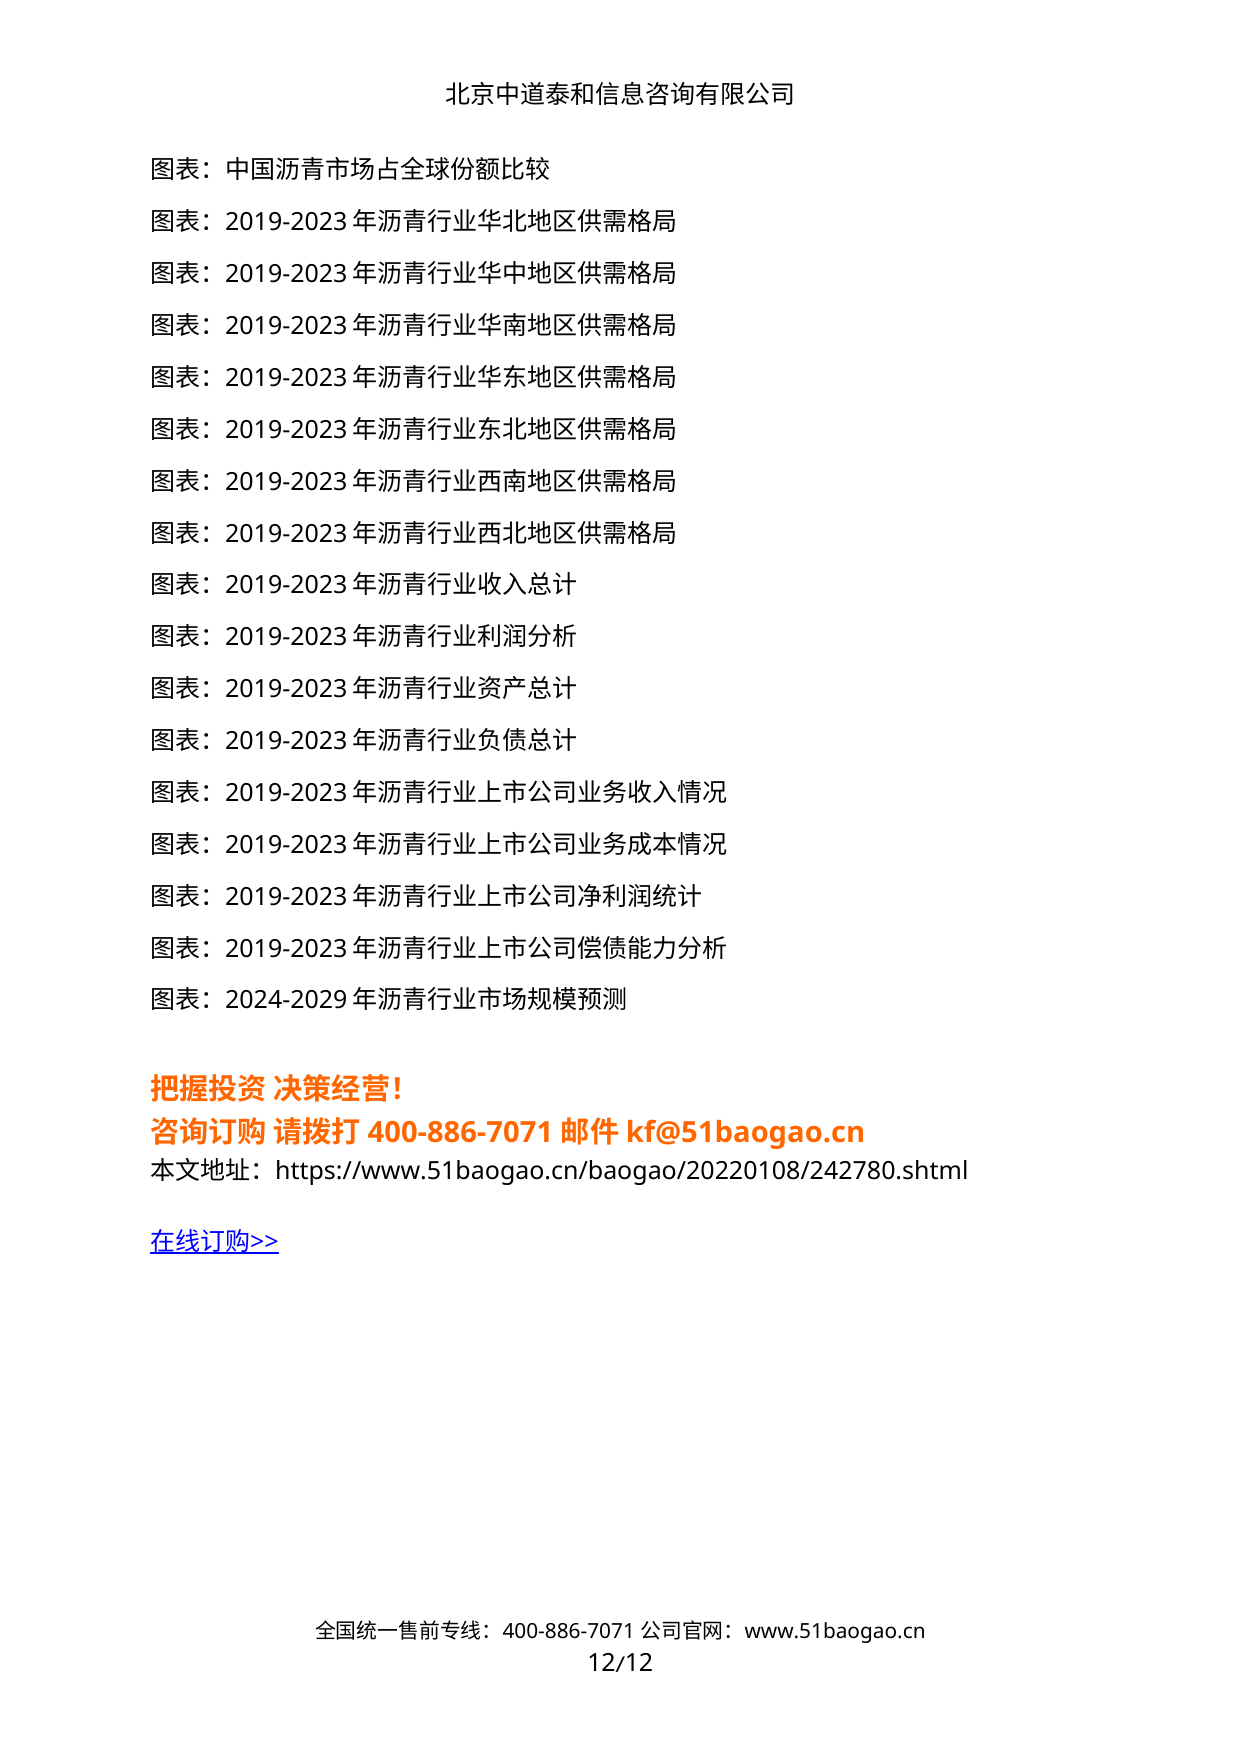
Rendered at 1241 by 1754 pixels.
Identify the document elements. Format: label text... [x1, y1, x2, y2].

text 图表：2019-2023年沥青行业上市公司偿债能力分析 [150, 928, 1090, 964]
text 图表：2019-2023年沥青行业资产总计 [150, 669, 1090, 705]
text 图表：2019-2023年沥青行业西南地区供需格局 [150, 461, 1090, 497]
text 图表：2019-2023年沥青行业上市公司业务成本情况 [150, 824, 1090, 861]
text 图表：2019-2023年沥青行业华东地区供需格局 [150, 357, 1090, 394]
text 把握投资 决策经营！咨询订购 请拨打 400-886-7071 邮件 kf@51baogao.cn本文地址：https://www.51baogao.cn/baogao/20220108/242780.shtml [150, 1032, 1090, 1187]
text 图表：中国沥青市场占全球份额比较 [150, 150, 1090, 186]
text 图表：2019-2023年沥青行业华北地区供需格局 [150, 202, 1090, 238]
text 图表：2019-2023年沥青行业华南地区供需格局 [150, 306, 1090, 342]
text 图表：2019-2023年沥青行业东北地区供需格局 [150, 409, 1090, 446]
text 图表：2019-2023年沥青行业华中地区供需格局 [150, 254, 1090, 290]
text 图表：2019-2023年沥青行业收入总计 [150, 565, 1090, 601]
text 在线订购>> [150, 1187, 1090, 1257]
text 图表：2019-2023年沥青行业上市公司业务收入情况 [150, 772, 1090, 809]
text 图表：2019-2023年沥青行业负债总计 [150, 721, 1090, 757]
text 图表：2019-2023年沥青行业利润分析 [150, 617, 1090, 653]
text 图表：2024-2029年沥青行业市场规模预测 [150, 980, 1090, 1016]
text 图表：2019-2023年沥青行业西北地区供需格局 [150, 513, 1090, 549]
text 图表：2019-2023年沥青行业上市公司净利润统计 [150, 876, 1090, 912]
